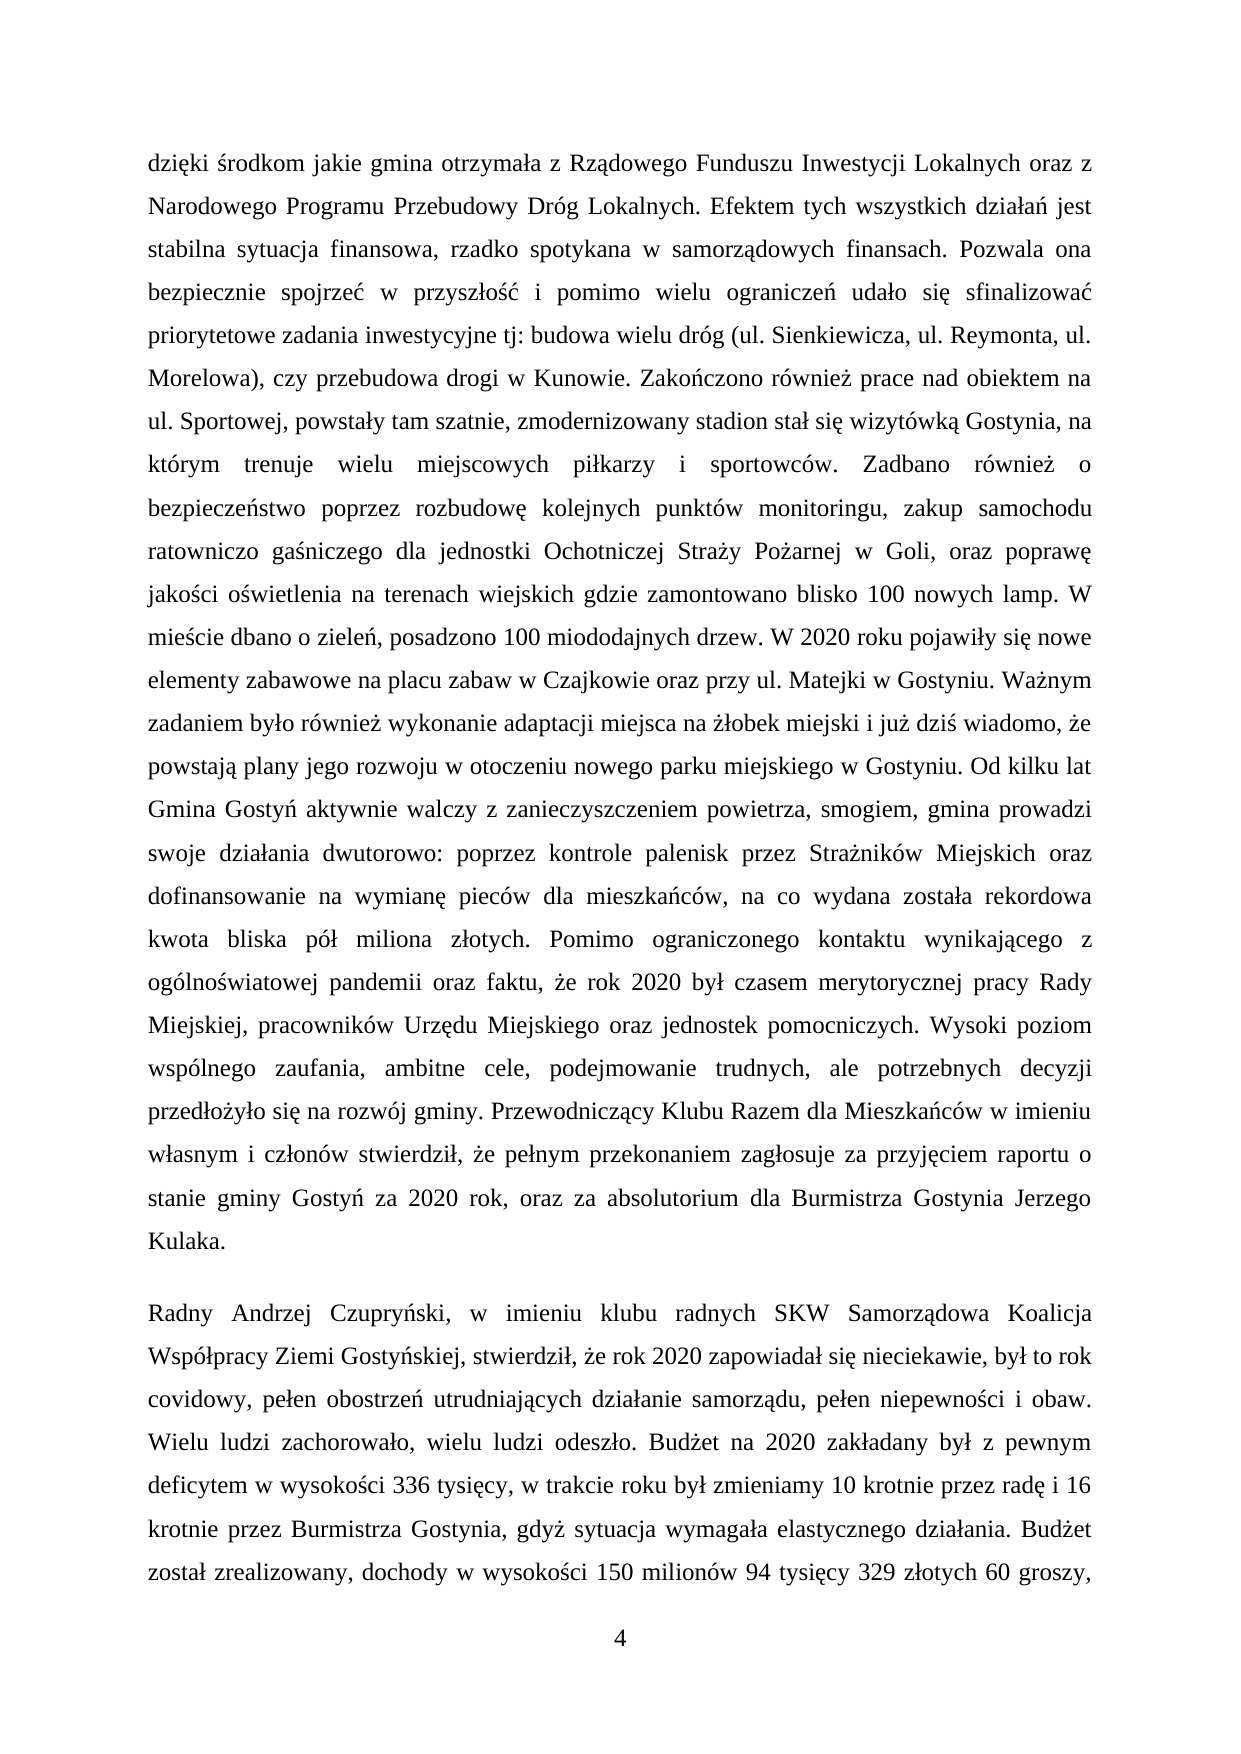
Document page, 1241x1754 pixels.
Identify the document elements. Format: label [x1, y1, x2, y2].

text [148, 1298, 1093, 1586]
text [148, 148, 1093, 1254]
